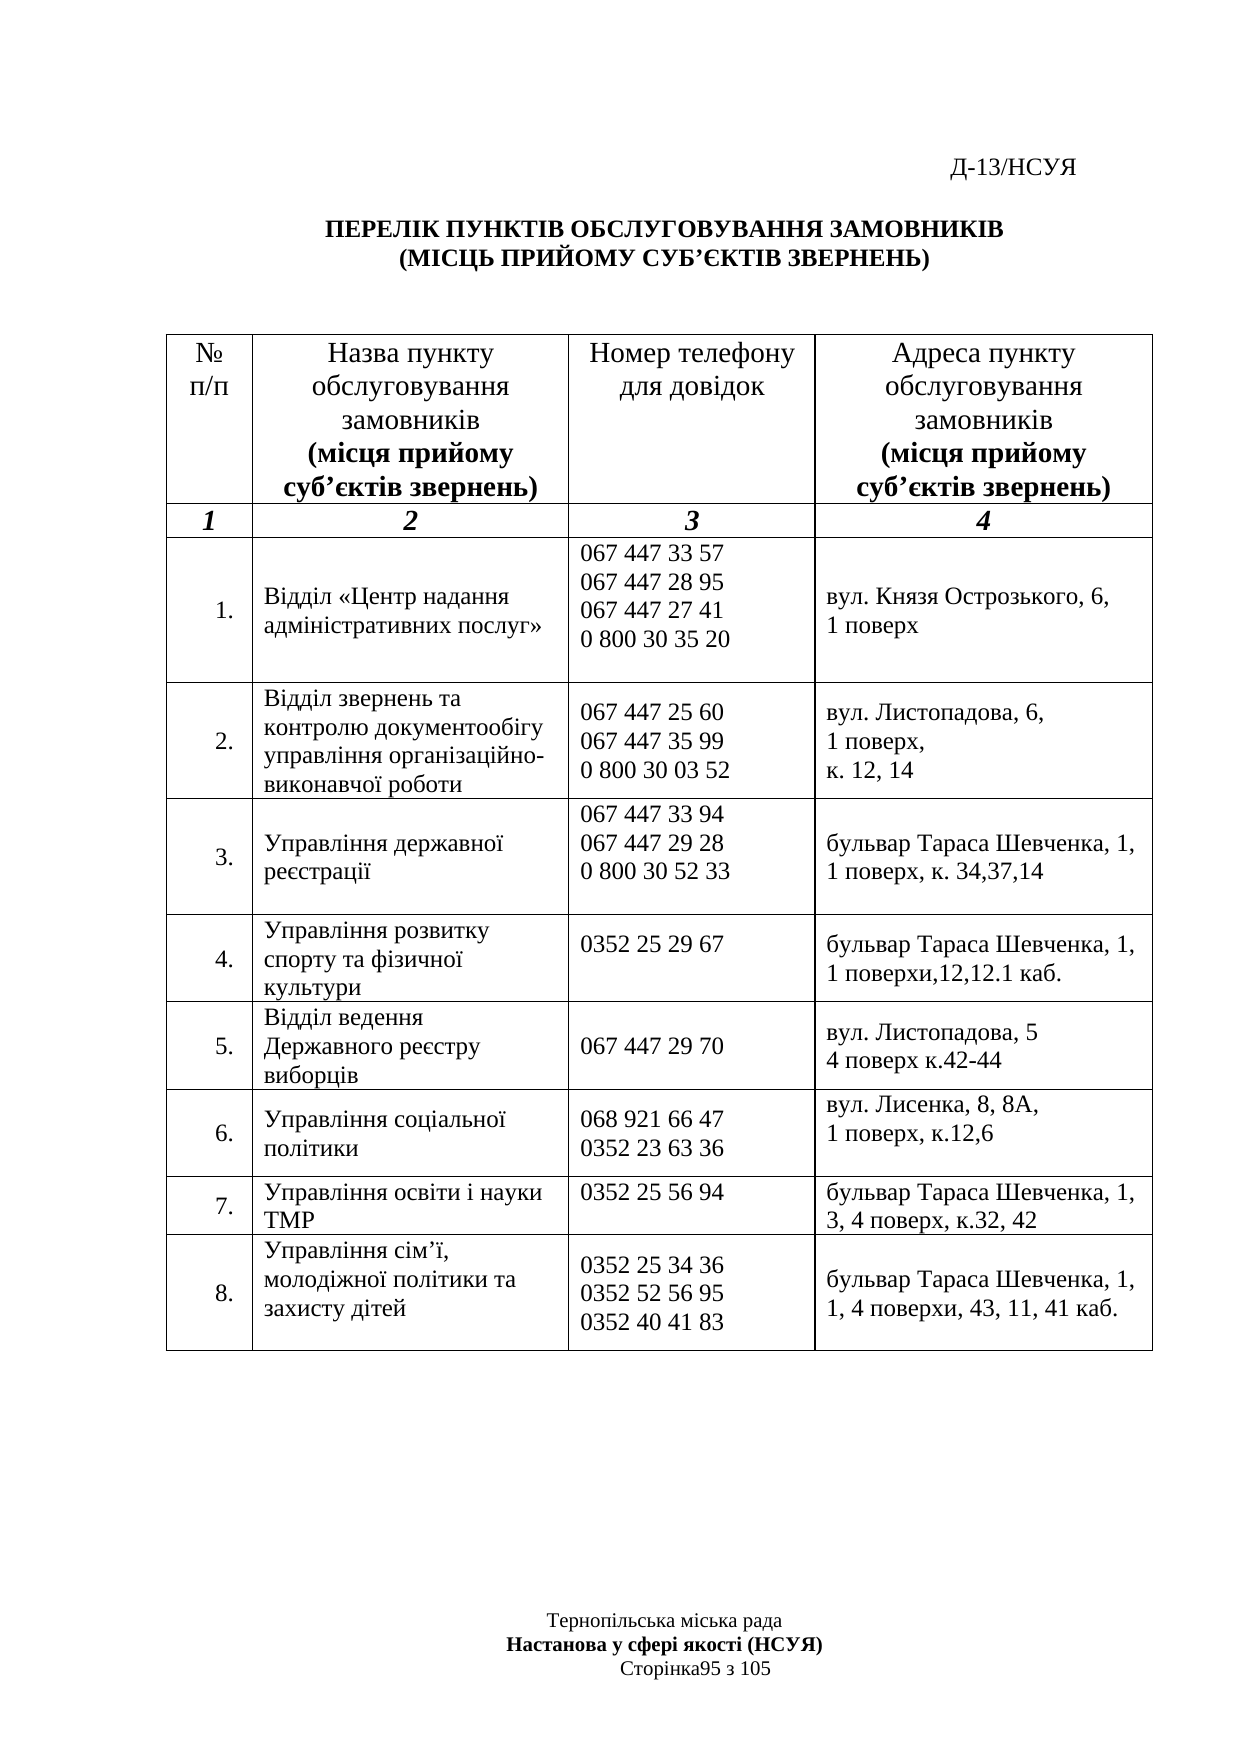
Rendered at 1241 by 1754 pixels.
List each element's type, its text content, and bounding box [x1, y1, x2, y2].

table_cell Управління соціальної політики [253, 1090, 568, 1176]
table_cell Управління освіти і науки ТМР [253, 1177, 568, 1234]
table_cell [167, 683, 252, 798]
table_header Назва пункту обслуговування замовників (місця прийому суб’єктів звернень) [253, 335, 568, 502]
table_cell бульвар Тараса Шевченка, 1, 1 поверх, к. 34,37,14 [816, 799, 1152, 914]
table_header № п/п [167, 335, 252, 502]
table_cell [167, 1177, 252, 1234]
table_cell 068 921 66 47 0352 23 63 36 [569, 1090, 814, 1176]
table_cell 067 447 25 60 067 447 35 99 0 800 30 03 52 [569, 683, 814, 798]
text ПЕРЕЛІК ПУНКТІВ ОБСЛУГОВУВАННЯ ЗАМОВНИКІВ [177, 214, 1152, 243]
table_header Номер телефону для довідок [569, 335, 814, 502]
table_header Адреса пункту обслуговування замовників (місця прийому суб’єктів звернень) [816, 335, 1152, 502]
table_cell 1 [167, 504, 252, 537]
table_cell 3 [569, 504, 814, 537]
table_cell 2 [253, 504, 568, 537]
table_cell [167, 1002, 252, 1088]
table_cell 0352 25 29 67 [569, 915, 814, 1001]
table_cell 067 447 33 94 067 447 29 28 0 800 30 52 33 [569, 799, 814, 914]
table_cell Відділ звернень та контролю документообігу управління організаційно-виконавчої роботи [253, 683, 568, 798]
table_cell вул. Лисенка, 8, 8А, 1 поверх, к.12,6 [816, 1090, 1152, 1176]
table_cell вул. Князя Острозького, 6, 1 поверх [816, 538, 1152, 682]
table_cell Управління розвитку спорту та фізичної культури [253, 915, 568, 1001]
table_cell 0352 25 56 94 [569, 1177, 814, 1234]
table_cell вул. Листопадова, 5 4 поверх к.42-44 [816, 1002, 1152, 1088]
table_cell 4 [816, 504, 1152, 537]
table_cell [167, 799, 252, 914]
table_cell бульвар Тараса Шевченка, 1, 1 поверхи,12,12.1 каб. [816, 915, 1152, 1001]
text Д-13/НСУЯ [177, 152, 1152, 180]
table_cell [167, 538, 252, 682]
table_cell 067 447 33 57 067 447 28 95 067 447 27 41 0 800 30 35 20 [569, 538, 814, 682]
table_cell Відділ ведення Державного реєстру виборців [253, 1002, 568, 1088]
table_cell Управління сім’ї, молодіжної політики та захисту дітей [253, 1235, 568, 1350]
table_cell 0352 25 34 36 0352 52 56 95 0352 40 41 83 [569, 1235, 814, 1350]
table_cell бульвар Тараса Шевченка, 1, 1, 4 поверхи, 43, 11, 41 каб. [816, 1235, 1152, 1350]
table_cell [167, 1090, 252, 1176]
text (МІСЦЬ ПРИЙОМУ СУБ’ЄКТІВ ЗВЕРНЕНЬ) [177, 243, 1152, 271]
table_cell Управління державної реєстрації [253, 799, 568, 914]
table_cell Відділ «Центр надання адміністративних послуг» [253, 538, 568, 682]
table_cell вул. Листопадова, 6, 1 поверх, к. 12, 14 [816, 683, 1152, 798]
table_cell [167, 1235, 252, 1350]
table_cell 067 447 29 70 [569, 1002, 814, 1088]
table_cell бульвар Тараса Шевченка, 1, 3, 4 поверх, к.32, 42 [816, 1177, 1152, 1234]
table_cell [167, 915, 252, 1001]
